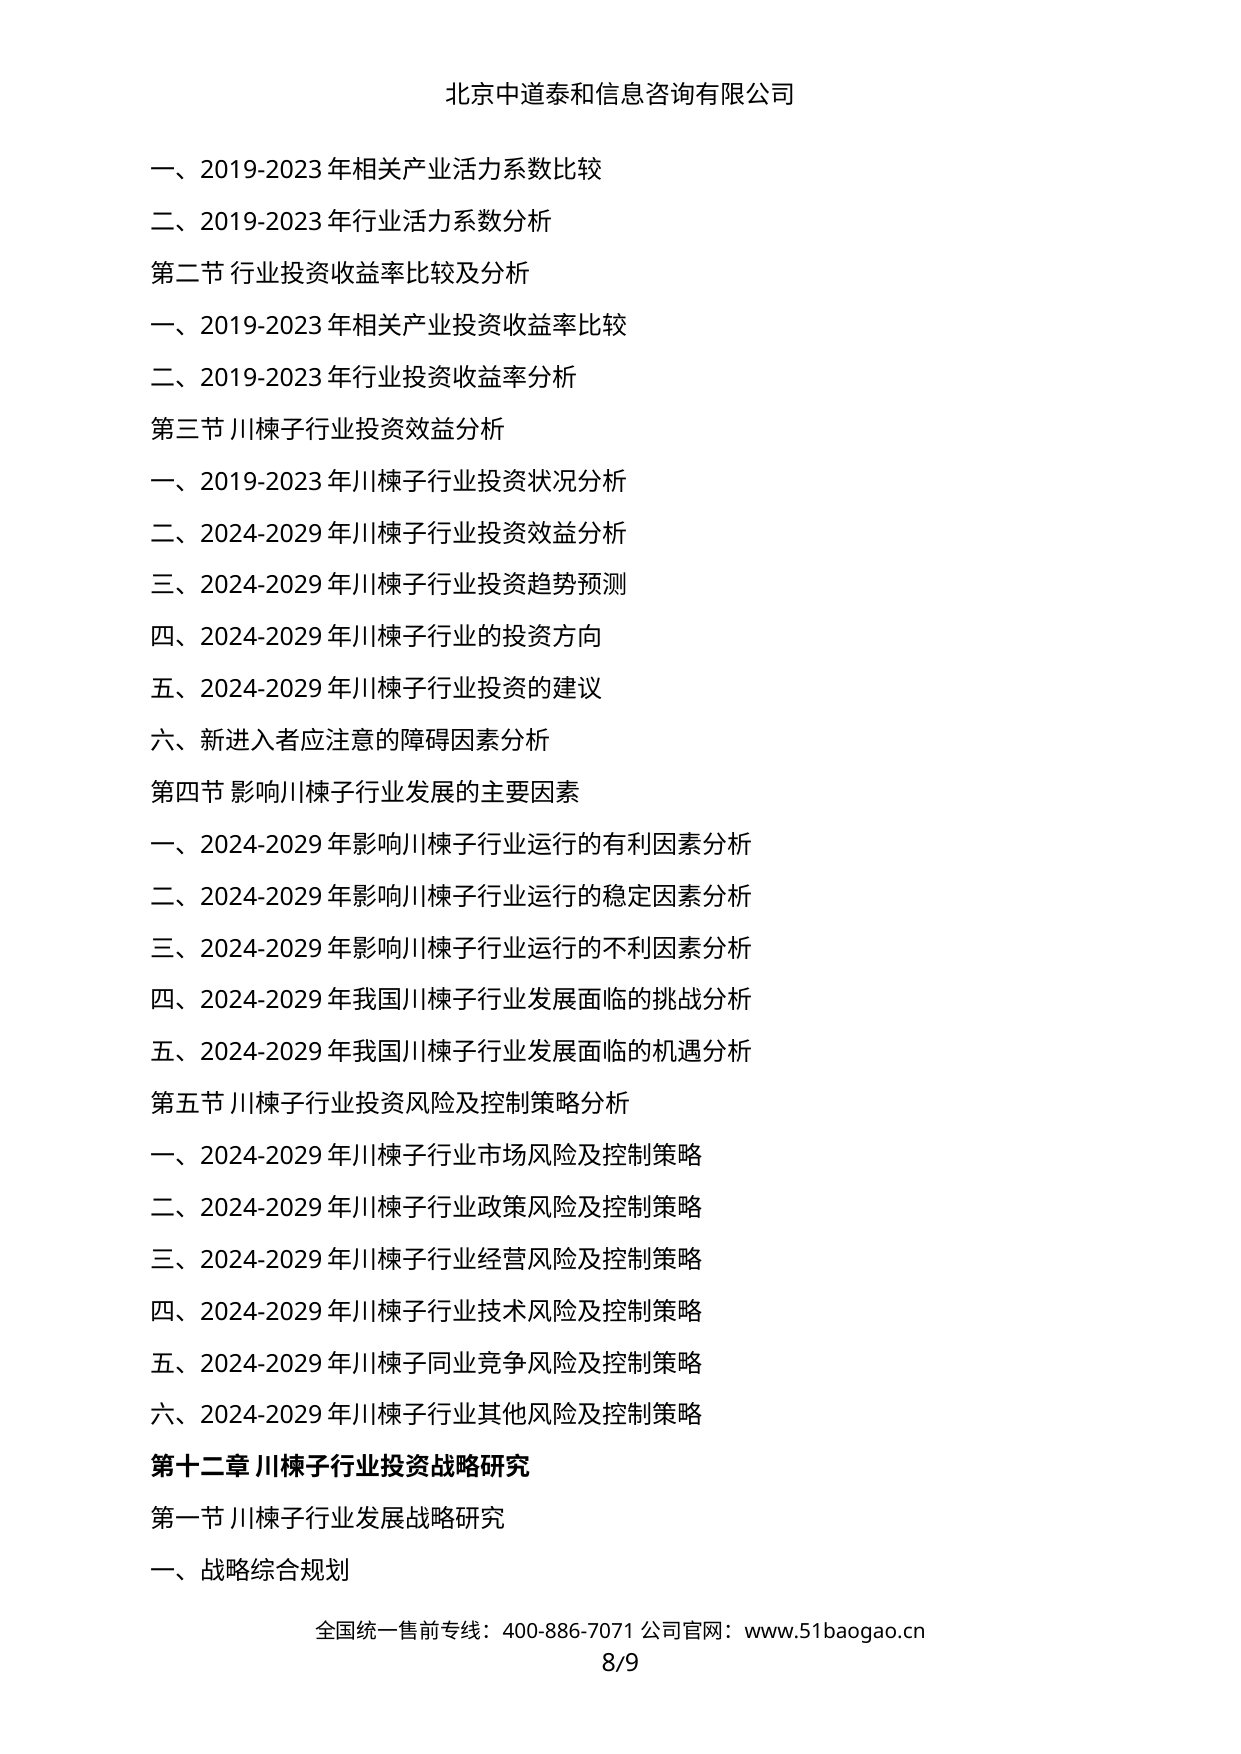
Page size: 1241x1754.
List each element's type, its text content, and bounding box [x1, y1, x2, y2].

text 三、2024-2029年川楝子行业经营风险及控制策略 [150, 1239, 1090, 1276]
text 二、2024-2029年影响川楝子行业运行的稳定因素分析 [150, 876, 1090, 912]
text 三、2024-2029年川楝子行业投资趋势预测 [150, 565, 1090, 601]
text 第一节 川楝子行业发展战略研究 [150, 1499, 1090, 1535]
text 第五节 川楝子行业投资风险及控制策略分析 [150, 1084, 1090, 1120]
text 二、2024-2029年川楝子行业政策风险及控制策略 [150, 1187, 1090, 1224]
text 五、2024-2029年川楝子行业投资的建议 [150, 669, 1090, 705]
text 五、2024-2029年我国川楝子行业发展面临的机遇分析 [150, 1032, 1090, 1068]
text 六、2024-2029年川楝子行业其他风险及控制策略 [150, 1395, 1090, 1431]
text 三、2024-2029年影响川楝子行业运行的不利因素分析 [150, 928, 1090, 964]
text 二、2019-2023年行业投资收益率分析 [150, 357, 1090, 394]
text 二、2019-2023年行业活力系数分析 [150, 202, 1090, 238]
text 第二节 行业投资收益率比较及分析 [150, 254, 1090, 290]
text 一、2019-2023年相关产业投资收益率比较 [150, 306, 1090, 342]
text 第四节 影响川楝子行业发展的主要因素 [150, 772, 1090, 809]
text 二、2024-2029年川楝子行业投资效益分析 [150, 513, 1090, 549]
text 一、2024-2029年影响川楝子行业运行的有利因素分析 [150, 824, 1090, 861]
text 一、战略综合规划 [150, 1551, 1090, 1587]
text 四、2024-2029年我国川楝子行业发展面临的挑战分析 [150, 980, 1090, 1016]
text 第十二章 川楝子行业投资战略研究 [150, 1447, 1090, 1483]
text 四、2024-2029年川楝子行业的投资方向 [150, 617, 1090, 653]
text 第三节 川楝子行业投资效益分析 [150, 409, 1090, 446]
text 五、2024-2029年川楝子同业竞争风险及控制策略 [150, 1343, 1090, 1379]
text 一、2019-2023年相关产业活力系数比较 [150, 150, 1090, 186]
text 六、新进入者应注意的障碍因素分析 [150, 721, 1090, 757]
text 四、2024-2029年川楝子行业技术风险及控制策略 [150, 1291, 1090, 1327]
text 一、2019-2023年川楝子行业投资状况分析 [150, 461, 1090, 497]
text 一、2024-2029年川楝子行业市场风险及控制策略 [150, 1136, 1090, 1172]
